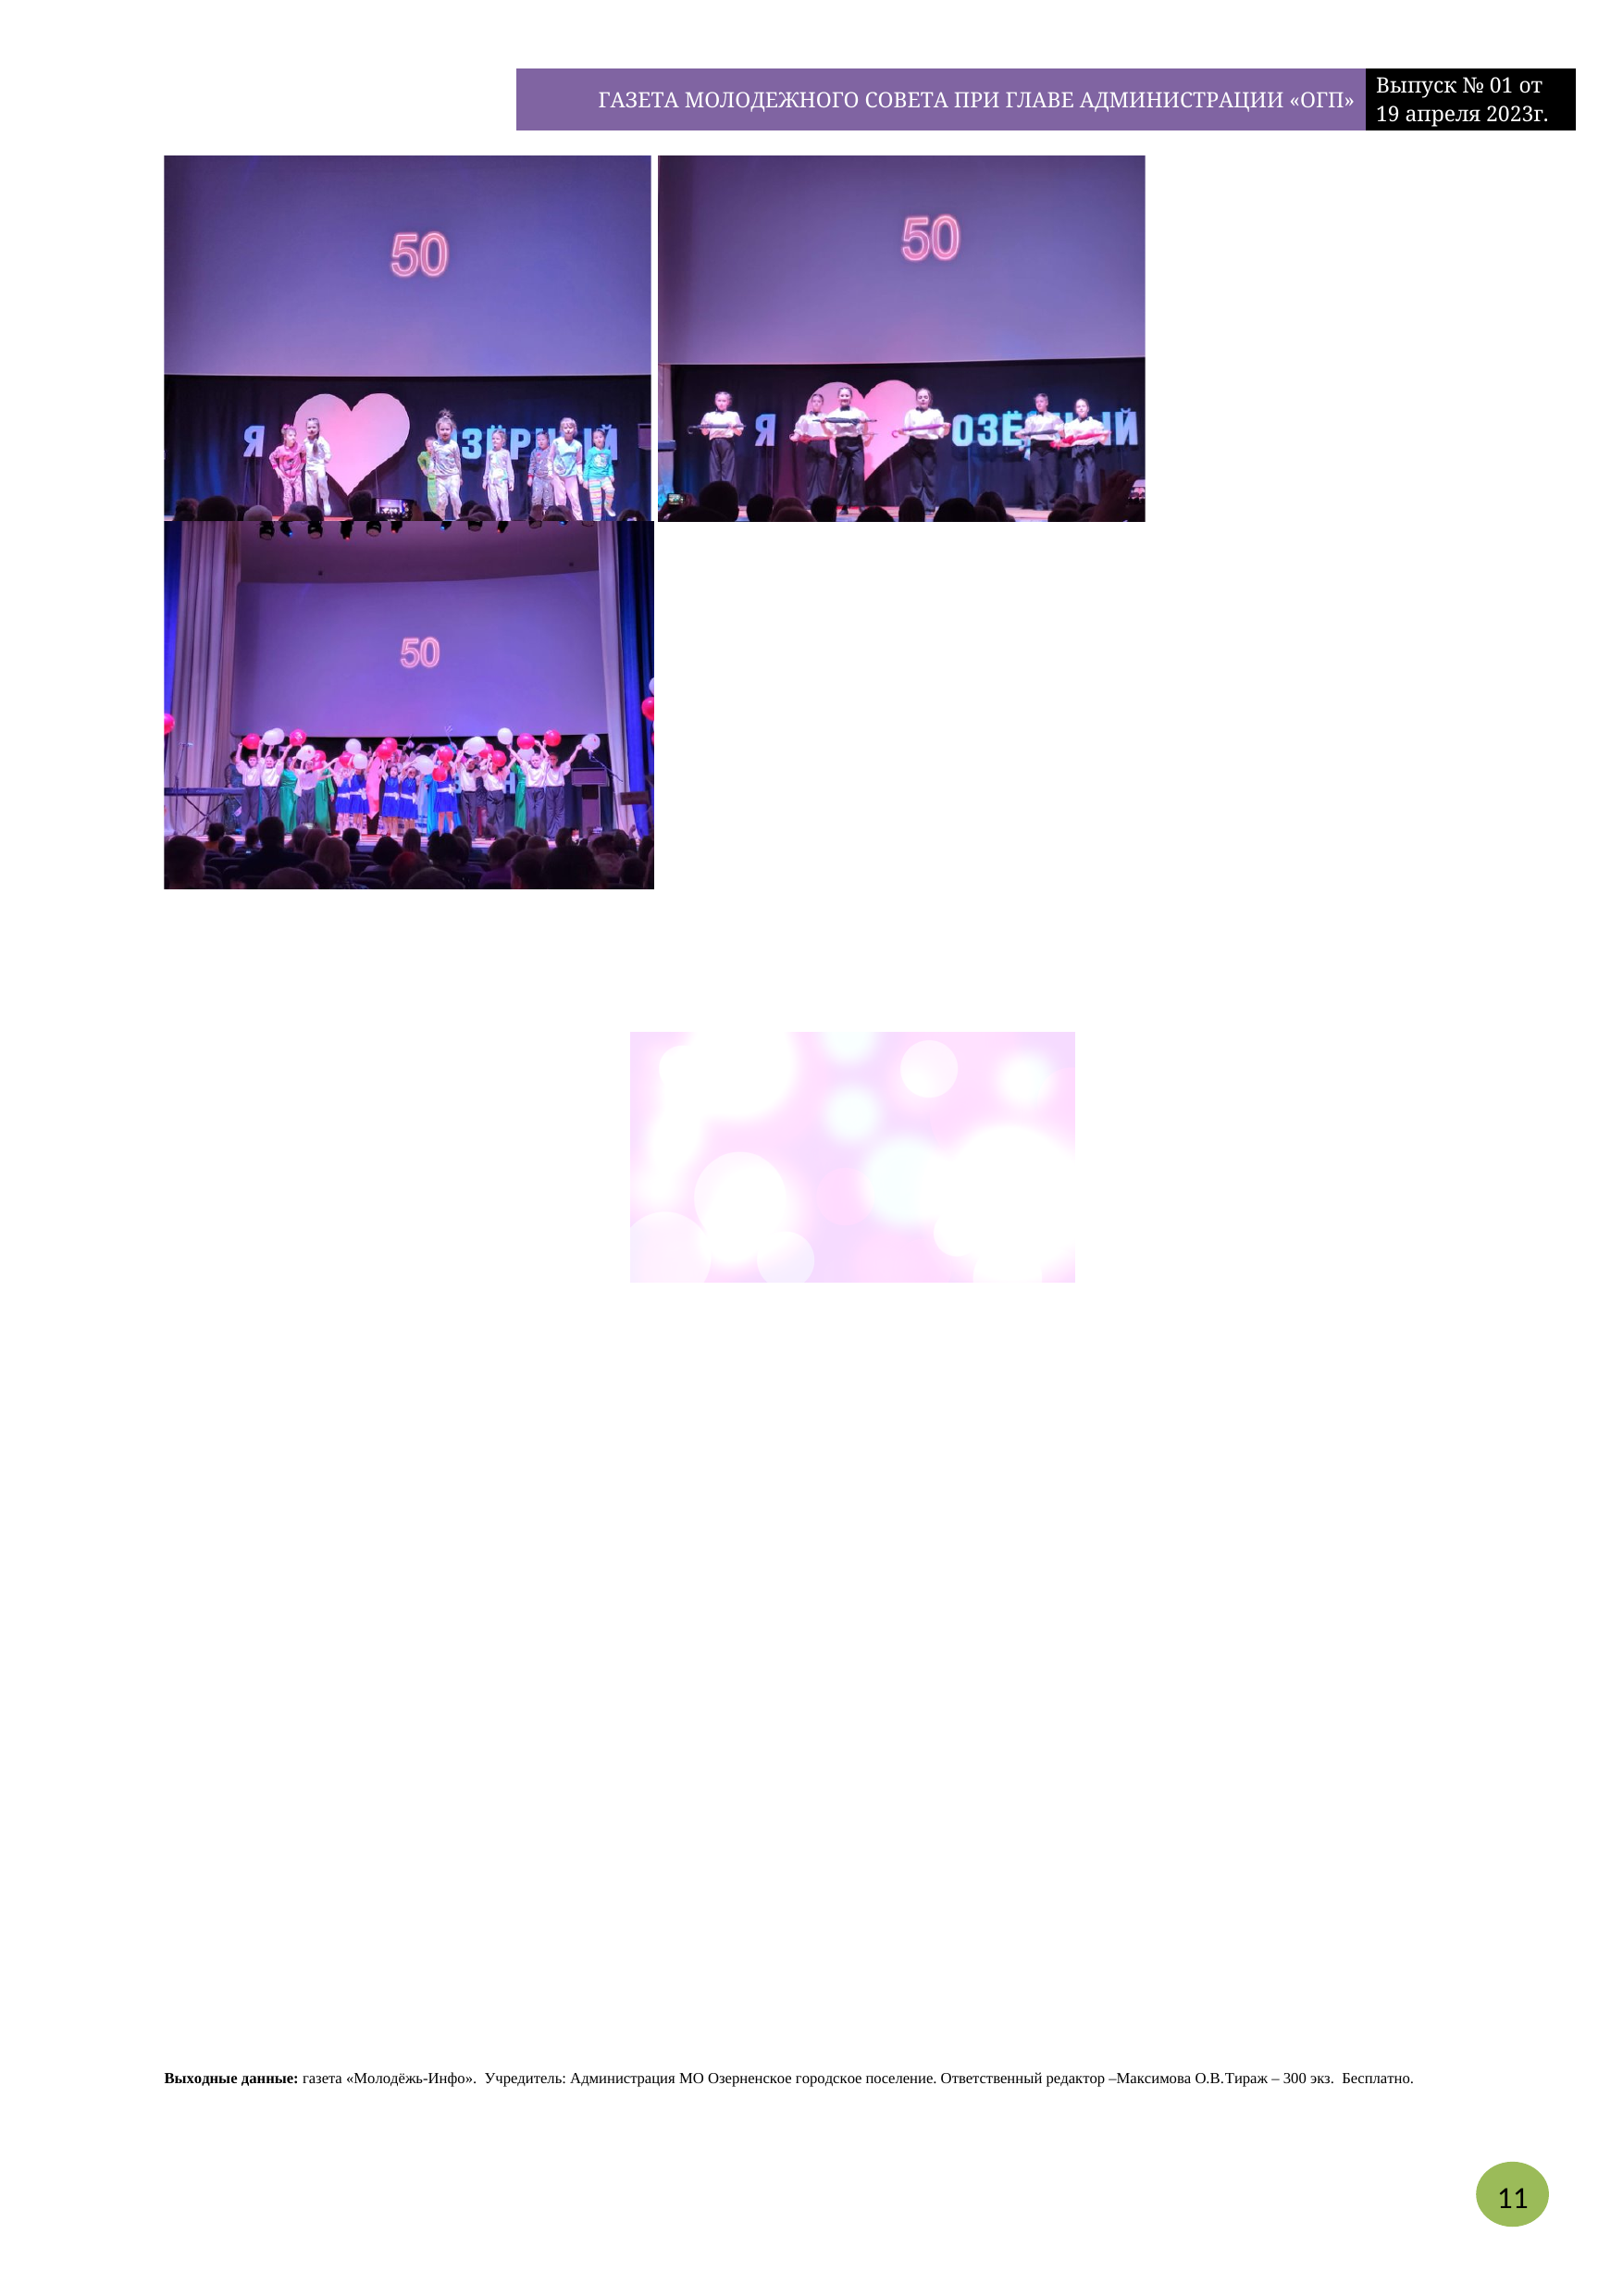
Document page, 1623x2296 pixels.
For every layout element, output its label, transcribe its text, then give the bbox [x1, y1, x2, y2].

picture [164, 155, 654, 889]
picture [658, 155, 1146, 522]
text Выходные данные: газета «Молодёжь-Инфо». Учредитель: Администрация МО Озерненское городское поселение. Ответственный редактор –Максимова О.В.Тираж – 300 экз. Бесплатно. [164, 2069, 1541, 2087]
